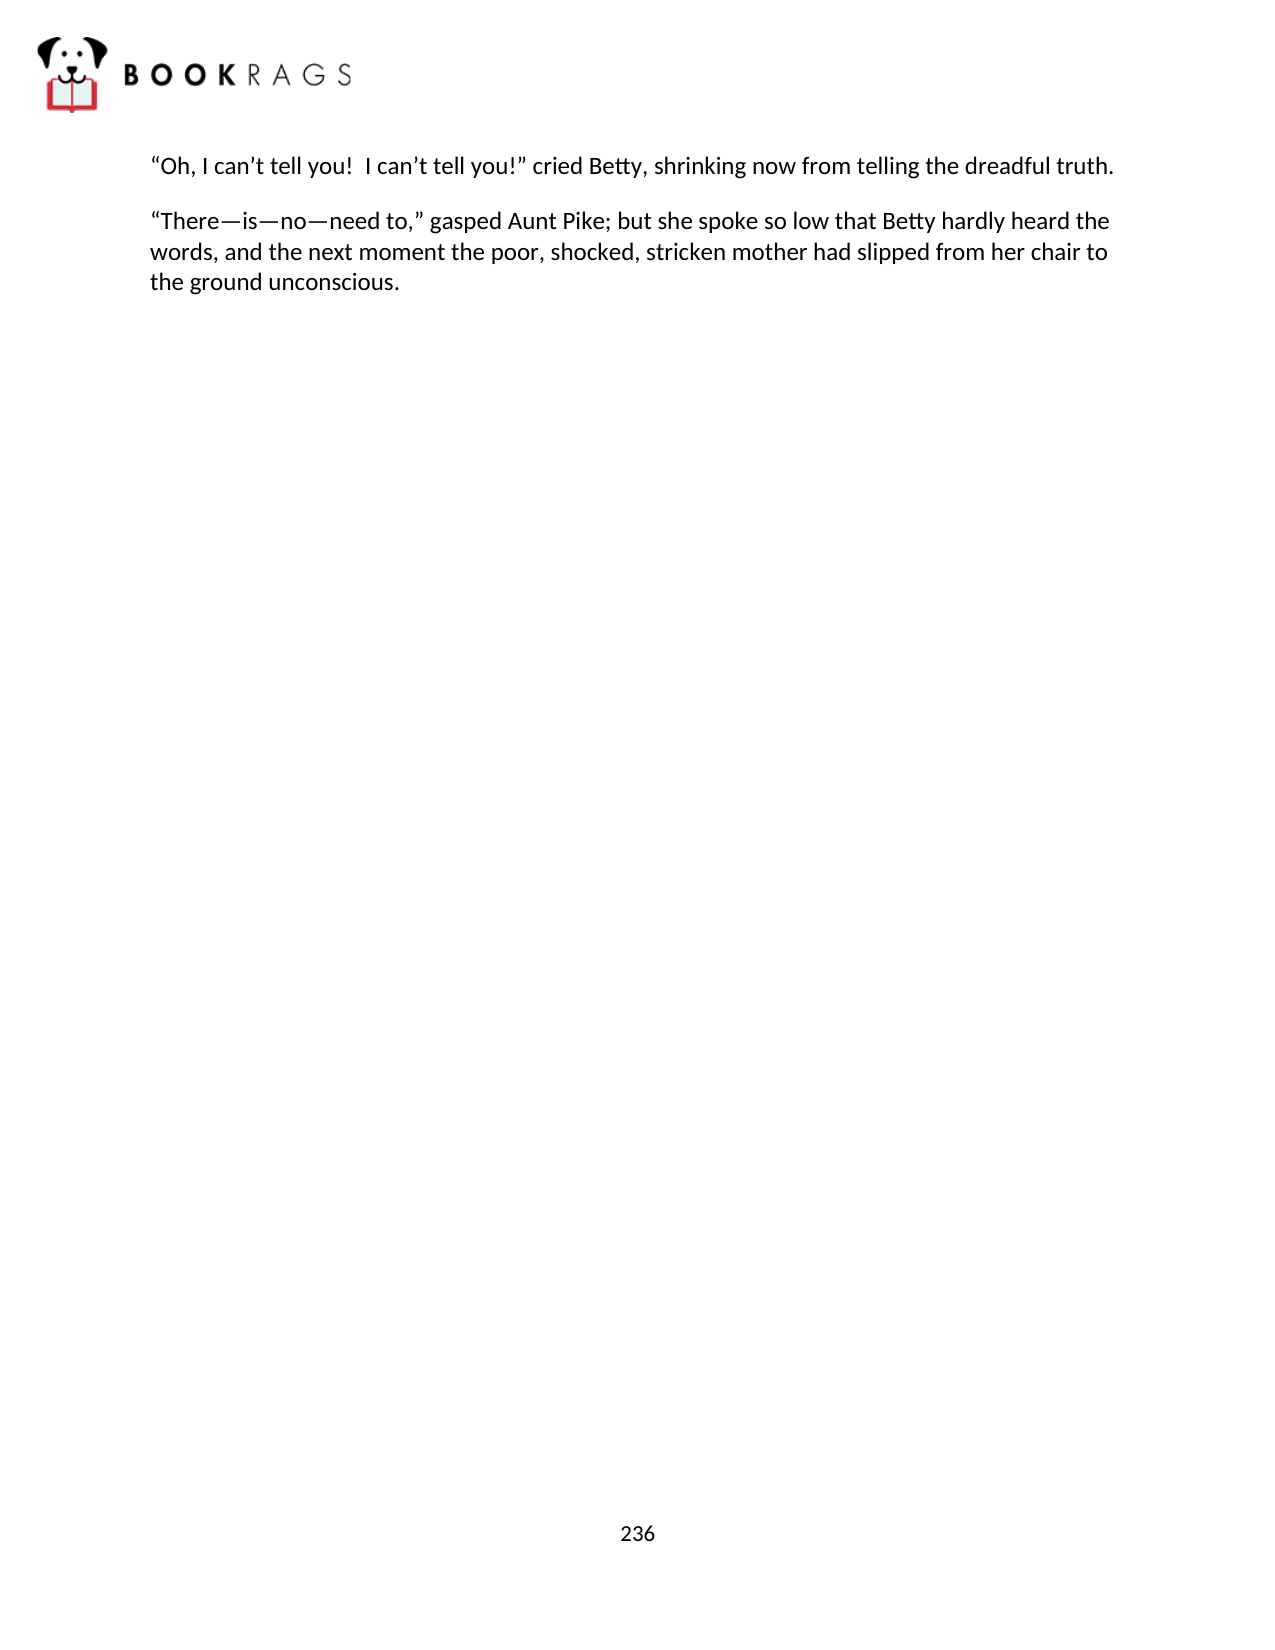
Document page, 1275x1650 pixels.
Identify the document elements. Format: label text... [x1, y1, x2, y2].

text “There—­is—­no—­need to,” gasped Aunt Pike; but she spoke so low that Betty hardly heard the words, and the next moment the poor, shocked, stricken mother had slipped from her chair to the ground unconscious. [150, 206, 1125, 297]
picture [37, 37, 351, 113]
text “Oh, I can’t tell you! I can’t tell you!” cried Betty, shrinking now from telling the dreadful truth. [150, 150, 1125, 181]
